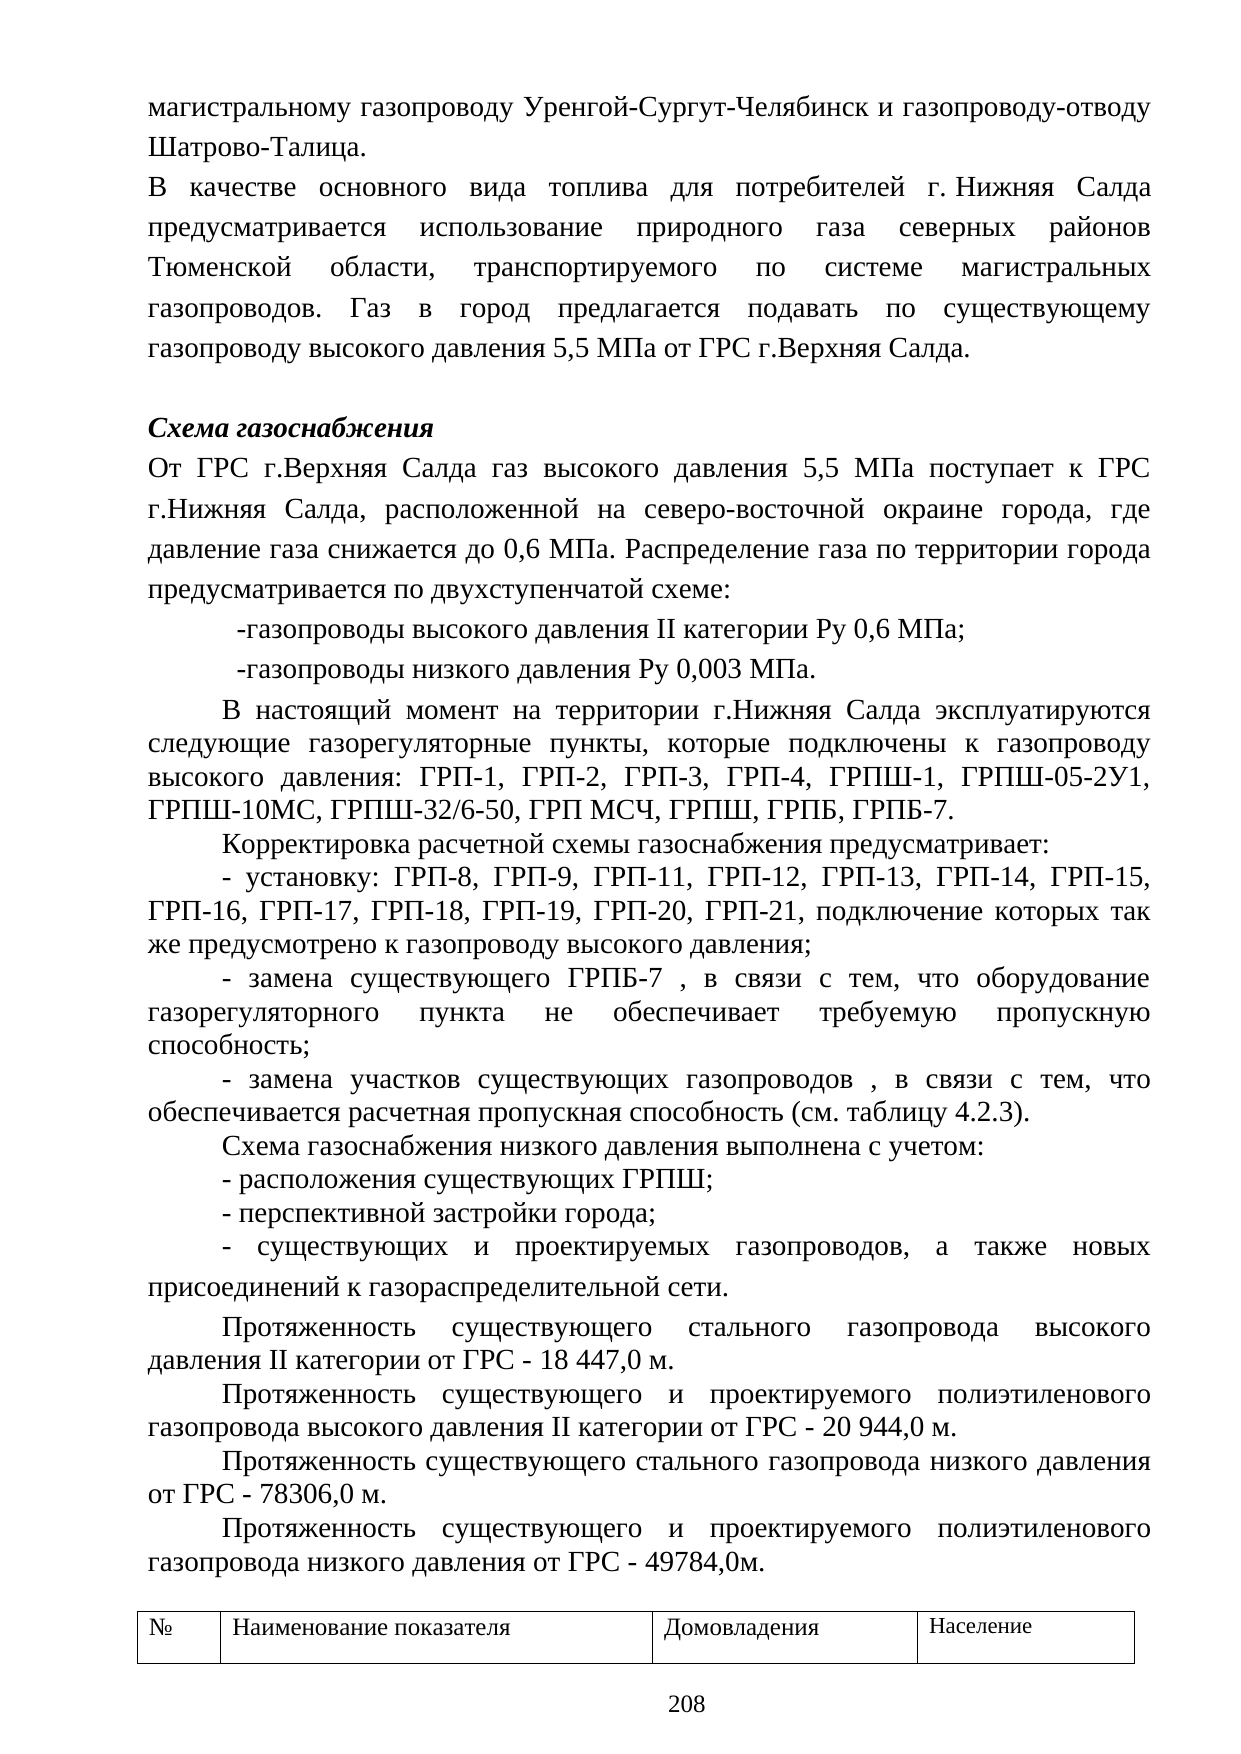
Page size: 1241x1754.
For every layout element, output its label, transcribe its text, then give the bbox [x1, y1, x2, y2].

text - существующих и проектируемых газопроводов, а также новых присоединений к газораспределительной сети. [148, 1228, 1152, 1302]
text - перспективной застройки города; [148, 1195, 1152, 1228]
text В качестве основного вида топлива для потребителей г. Нижняя Салда предусматривается использование природного газа северных районов Тюменской области, транспортируемого по системе магистральных газопроводов. Газ в город предлагается подавать по существующему газопроводу высокого давления 5,5 МПа от ГРС г.Верхняя Салда. [148, 169, 1152, 363]
text -газопроводы высокого давления II категории Ру 0,6 МПа; [148, 611, 1152, 645]
text Схема газоснабжения низкого давления выполнена с учетом: [148, 1128, 1152, 1161]
text - установку: ГРП-8, ГРП-9, ГРП-11, ГРП-12, ГРП-13, ГРП-14, ГРП-15, ГРП-16, ГРП-17, ГРП-18, ГРП-19, ГРП-20, ГРП-21, подключение которых так же предусмотрено к газопроводу высокого давления; [148, 859, 1152, 960]
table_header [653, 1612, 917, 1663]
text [148, 89, 1152, 162]
text Протяженность существующего и проектируемого полиэтиленового газопровода низкого давления от ГРС - 49784,0м. [148, 1510, 1152, 1577]
text - замена участков существующих газопроводов , в связи с тем, что обеспечивается расчетная пропускная способность (см. таблицу 4.2.3). [148, 1061, 1152, 1128]
text От ГРС г.Верхняя Салда газ высокого давления 5,5 МПа поступает к ГРС г.Нижняя Салда, расположенной на северо-восточной окраине города, где давление газа снижается до 0,6 МПа. Распределение газа по территории города предусматривается по двухступенчатой схеме: [148, 451, 1152, 605]
text Протяженность существующего стального газопровода высокого давления II категории от ГРС - 18 447,0 м. [148, 1309, 1152, 1376]
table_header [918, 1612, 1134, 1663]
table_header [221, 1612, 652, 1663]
text - расположения существующих ГРПШ; [148, 1161, 1152, 1195]
text Корректировка расчетной схемы газоснабжения предусматривает: [148, 826, 1152, 859]
text Схема газоснабжения [148, 410, 1152, 444]
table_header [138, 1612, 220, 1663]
text -газопроводы низкого давления Ру 0,003 МПа. [148, 652, 1152, 685]
text Протяженность существующего и проектируемого полиэтиленового газопровода высокого давления II категории от ГРС - 20 944,0 м. [148, 1376, 1152, 1443]
text Протяженность существующего стального газопровода низкого давления от ГРС - 78306,0 м. [148, 1443, 1152, 1510]
text В настоящий момент на территории г.Нижняя Салда эксплуатируются следующие газорегуляторные пункты, которые подключены к газопроводу высокого давления: ГРП-1, ГРП-2, ГРП-3, ГРП-4, ГРПШ-1, ГРПШ-05-2У1, ГРПШ-10МС, ГРПШ-32/6-50, ГРП МСЧ, ГРПШ, ГРПБ, ГРПБ-7. [148, 692, 1152, 826]
text - замена существующего ГРПБ-7 , в связи с тем, что оборудование газорегуляторного пункта не обеспечивает требуемую пропускную способность; [148, 960, 1152, 1061]
